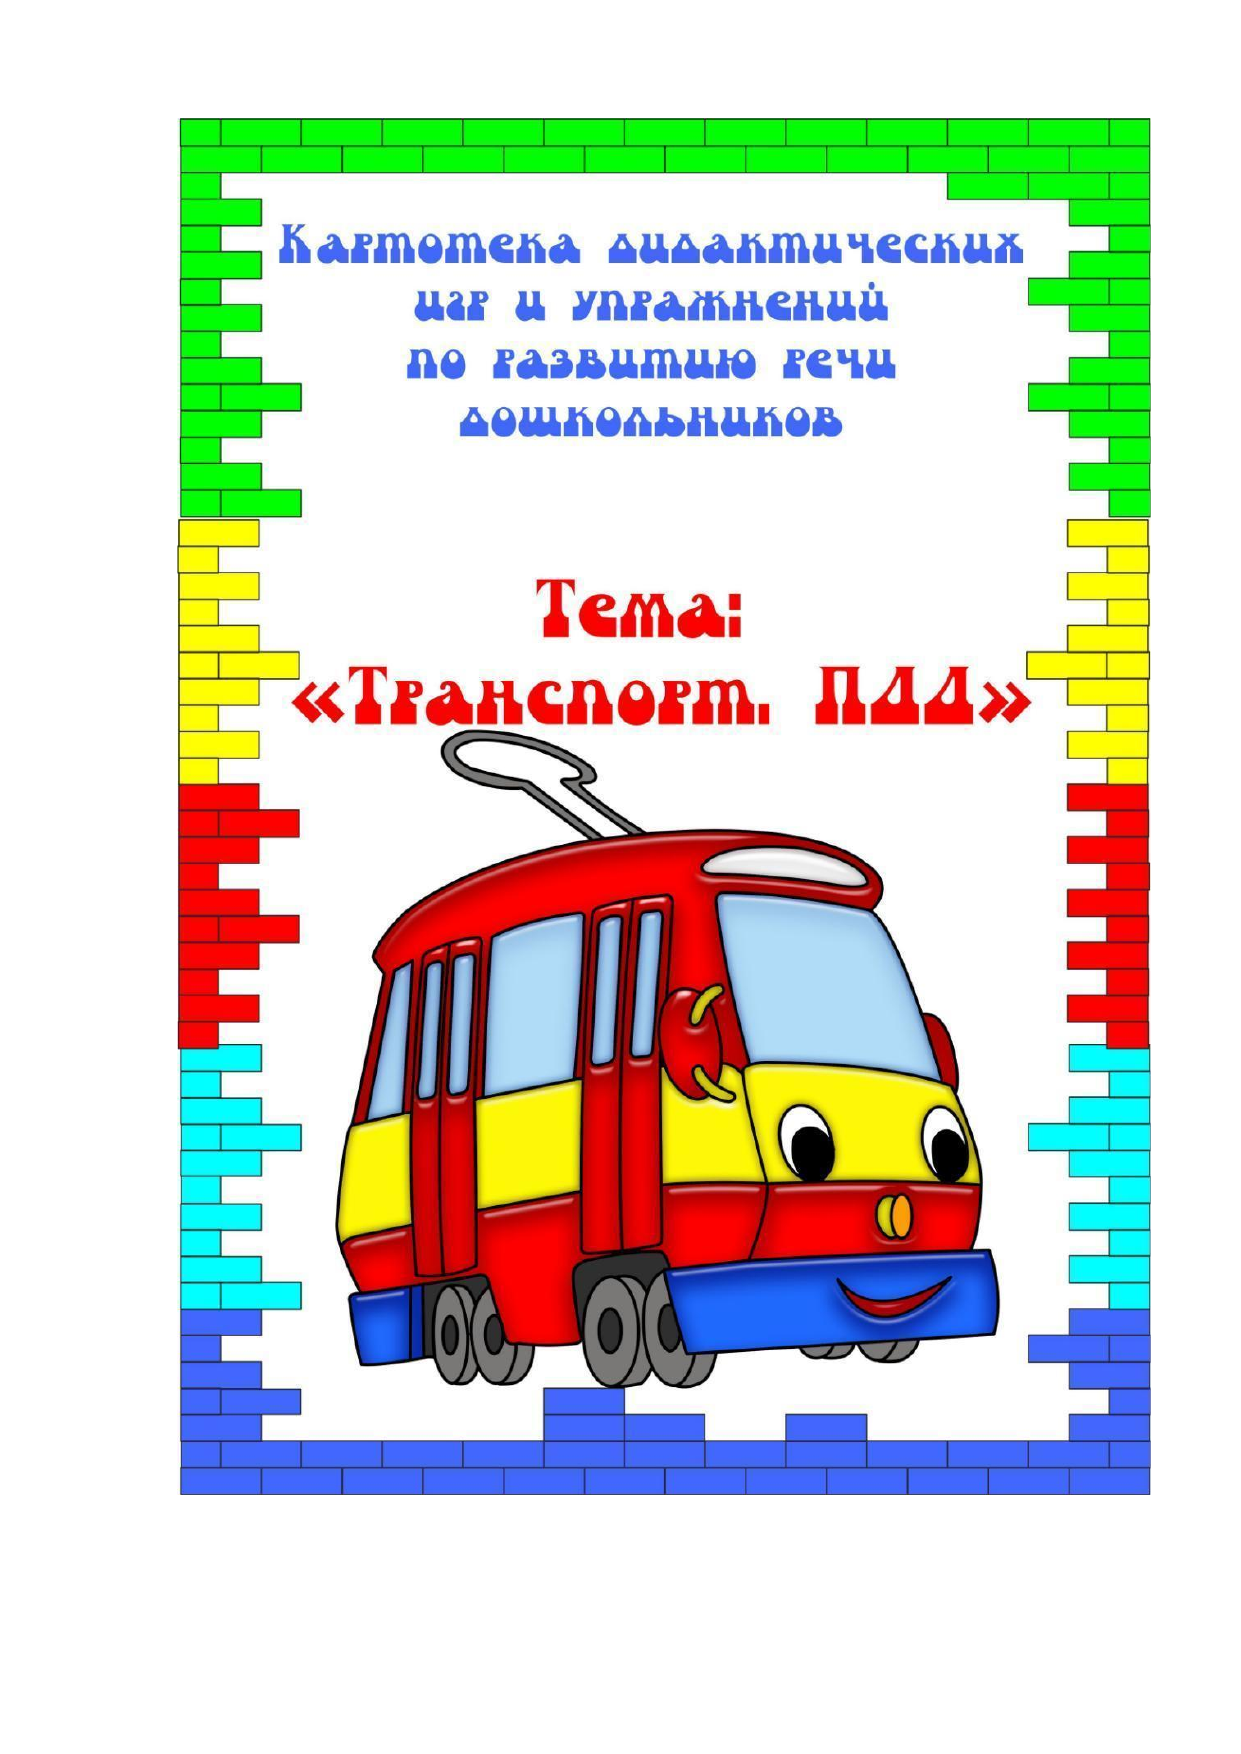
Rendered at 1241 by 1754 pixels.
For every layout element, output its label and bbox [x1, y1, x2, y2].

picture [177, 118, 1151, 1495]
